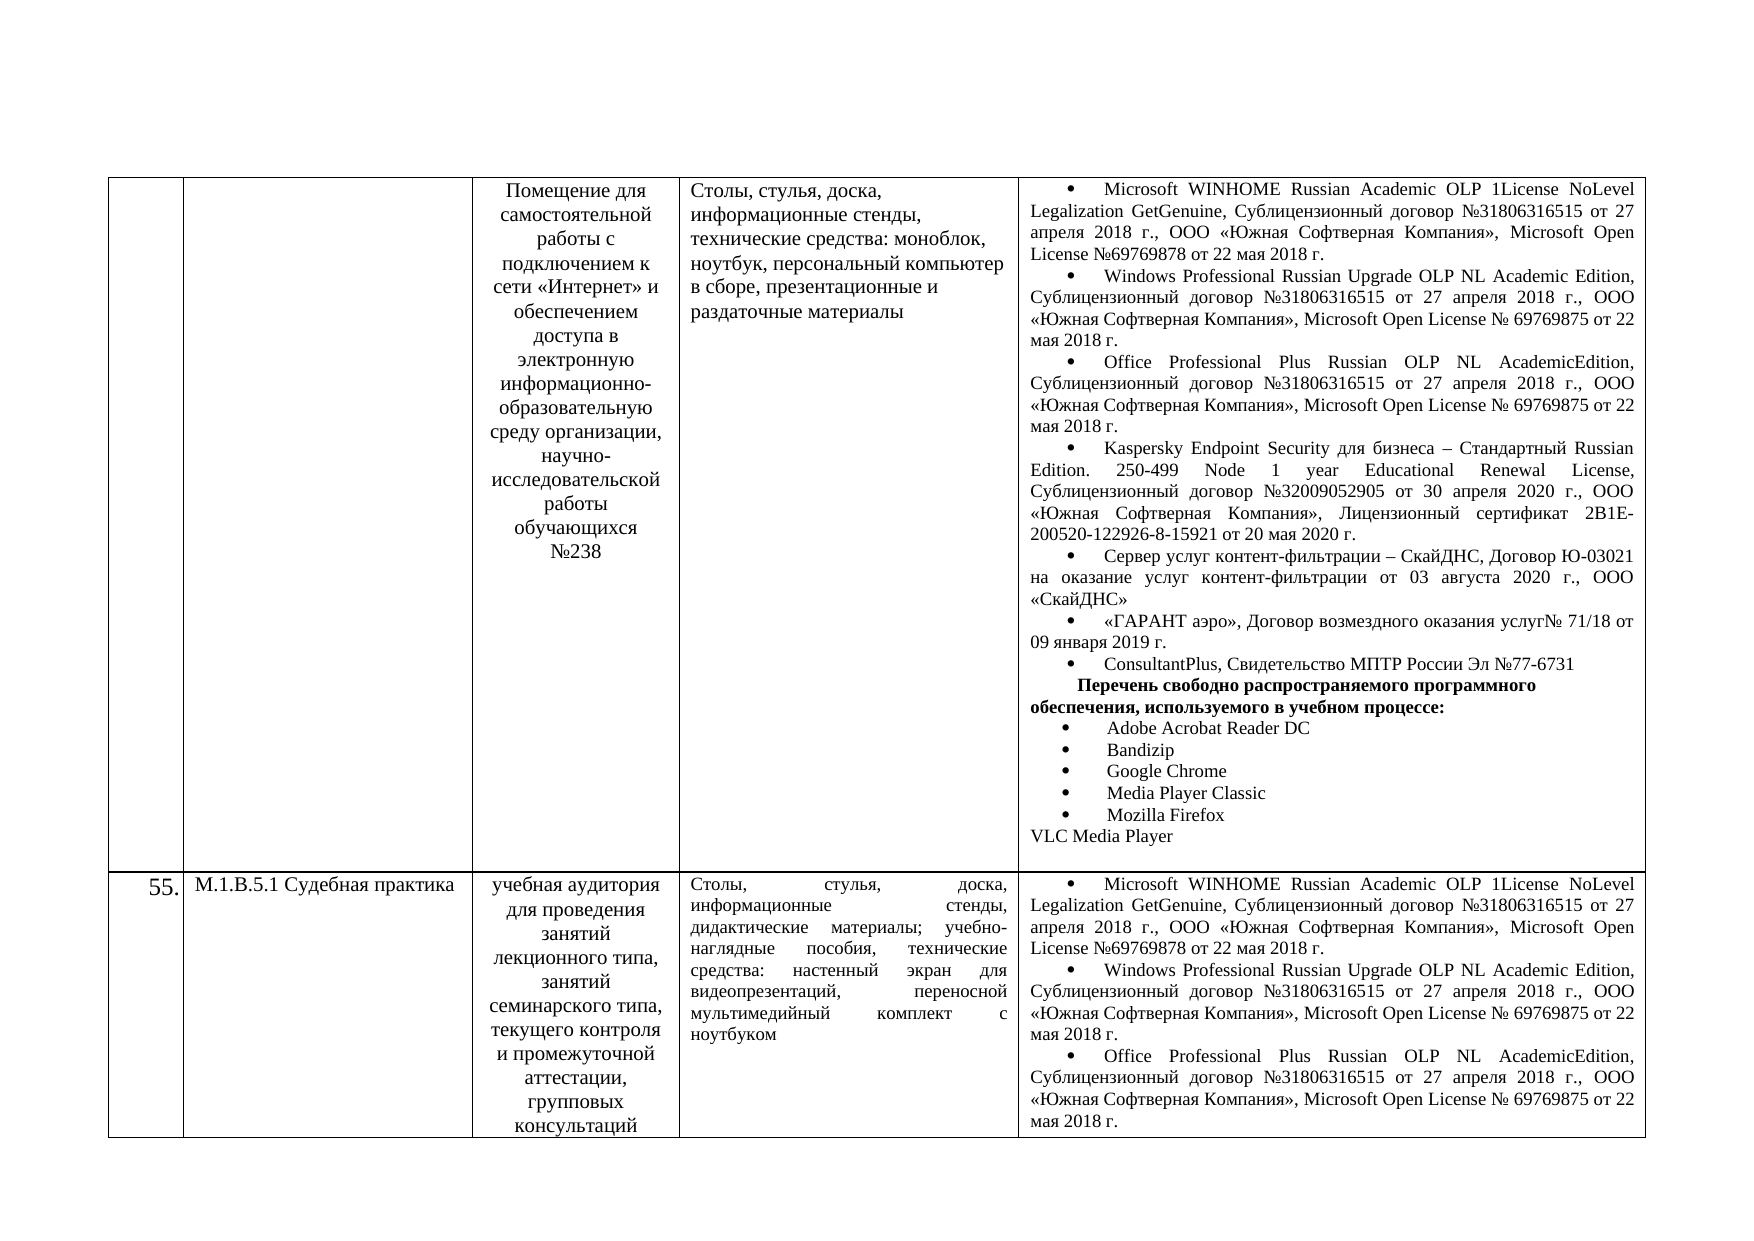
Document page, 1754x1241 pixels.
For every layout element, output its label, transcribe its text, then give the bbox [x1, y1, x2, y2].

table_cell [109, 178, 183, 871]
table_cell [1019, 873, 1645, 1137]
table_cell Помещение для самостоятельной работы с подключением к сети «Интернет» и обеспечением доступа в электронную информационно-образовательную среду организации, научно-исследовательской работы обучающихся №238 [473, 178, 679, 871]
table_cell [184, 178, 472, 871]
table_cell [473, 873, 679, 1137]
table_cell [184, 873, 472, 1137]
table_cell [109, 873, 183, 1137]
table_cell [1019, 178, 1645, 871]
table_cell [680, 873, 1018, 1137]
table_cell Столы, стулья, доска, информационные стенды, технические средства: моноблок, ноутбук, персональный компьютер в сборе, презентационные и раздаточные материалы [680, 178, 1018, 871]
